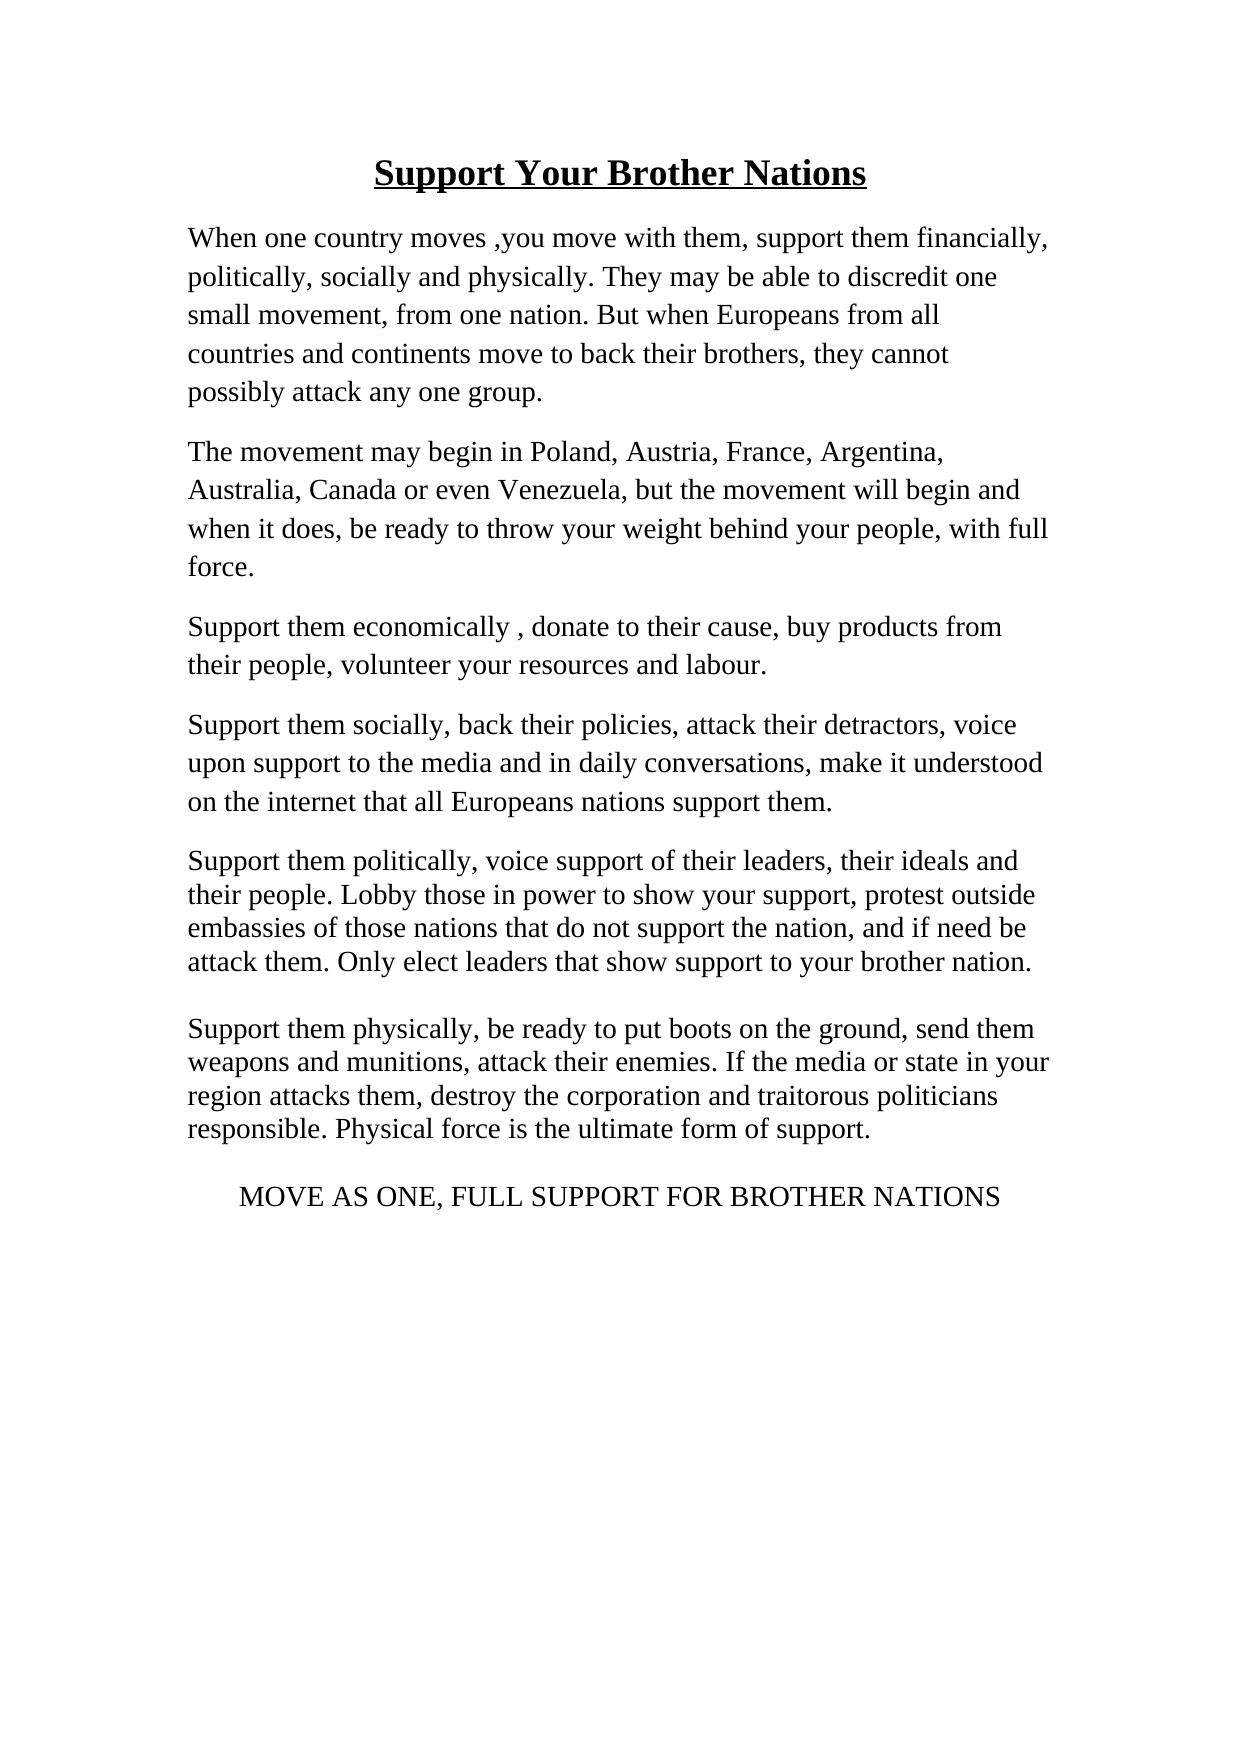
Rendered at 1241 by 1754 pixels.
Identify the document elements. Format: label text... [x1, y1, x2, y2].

text Support them politically, voice support of their leaders, their ideals and their people. Lobby those in power to show your support, protest outside embassies of those nations that do not support the nation, and if need be attack them. Only elect leaders that show support to your brother nation. [187, 843, 1053, 977]
text When one country moves ,you move with them, support them financially, politically, socially and physically. They may be able to discredit one small movement, from one nation. But when Europeans from all countries and continents move to back their brothers, they cannot possibly attack any one group. [187, 220, 1053, 408]
text The movement may begin in Poland, Austria, France, Argentina, Australia, Canada or even Venezuela, but the movement will begin and when it does, be ready to throw your weight behind your people, with full force. [187, 434, 1053, 583]
text Support Your Brother Nations [187, 150, 1053, 193]
text Support them physically, be ready to put boots on the ground, send them weapons and munitions, attack their enemies. If the media or state in your region attacks them, destroy the corporation and traitorous politicians responsible. Physical force is the ultimate form of support. [187, 1011, 1053, 1145]
text Support them economically , donate to their cause, buy products from their people, volunteer your resources and labour. [187, 609, 1053, 681]
text Support them socially, back their policies, attack their detractors, voice upon support to the media and in daily conversations, make it understood on the internet that all Europeans nations support them. [187, 707, 1053, 817]
text MOVE AS ONE, FULL SUPPORT FOR BROTHER NATIONS [187, 1179, 1053, 1212]
